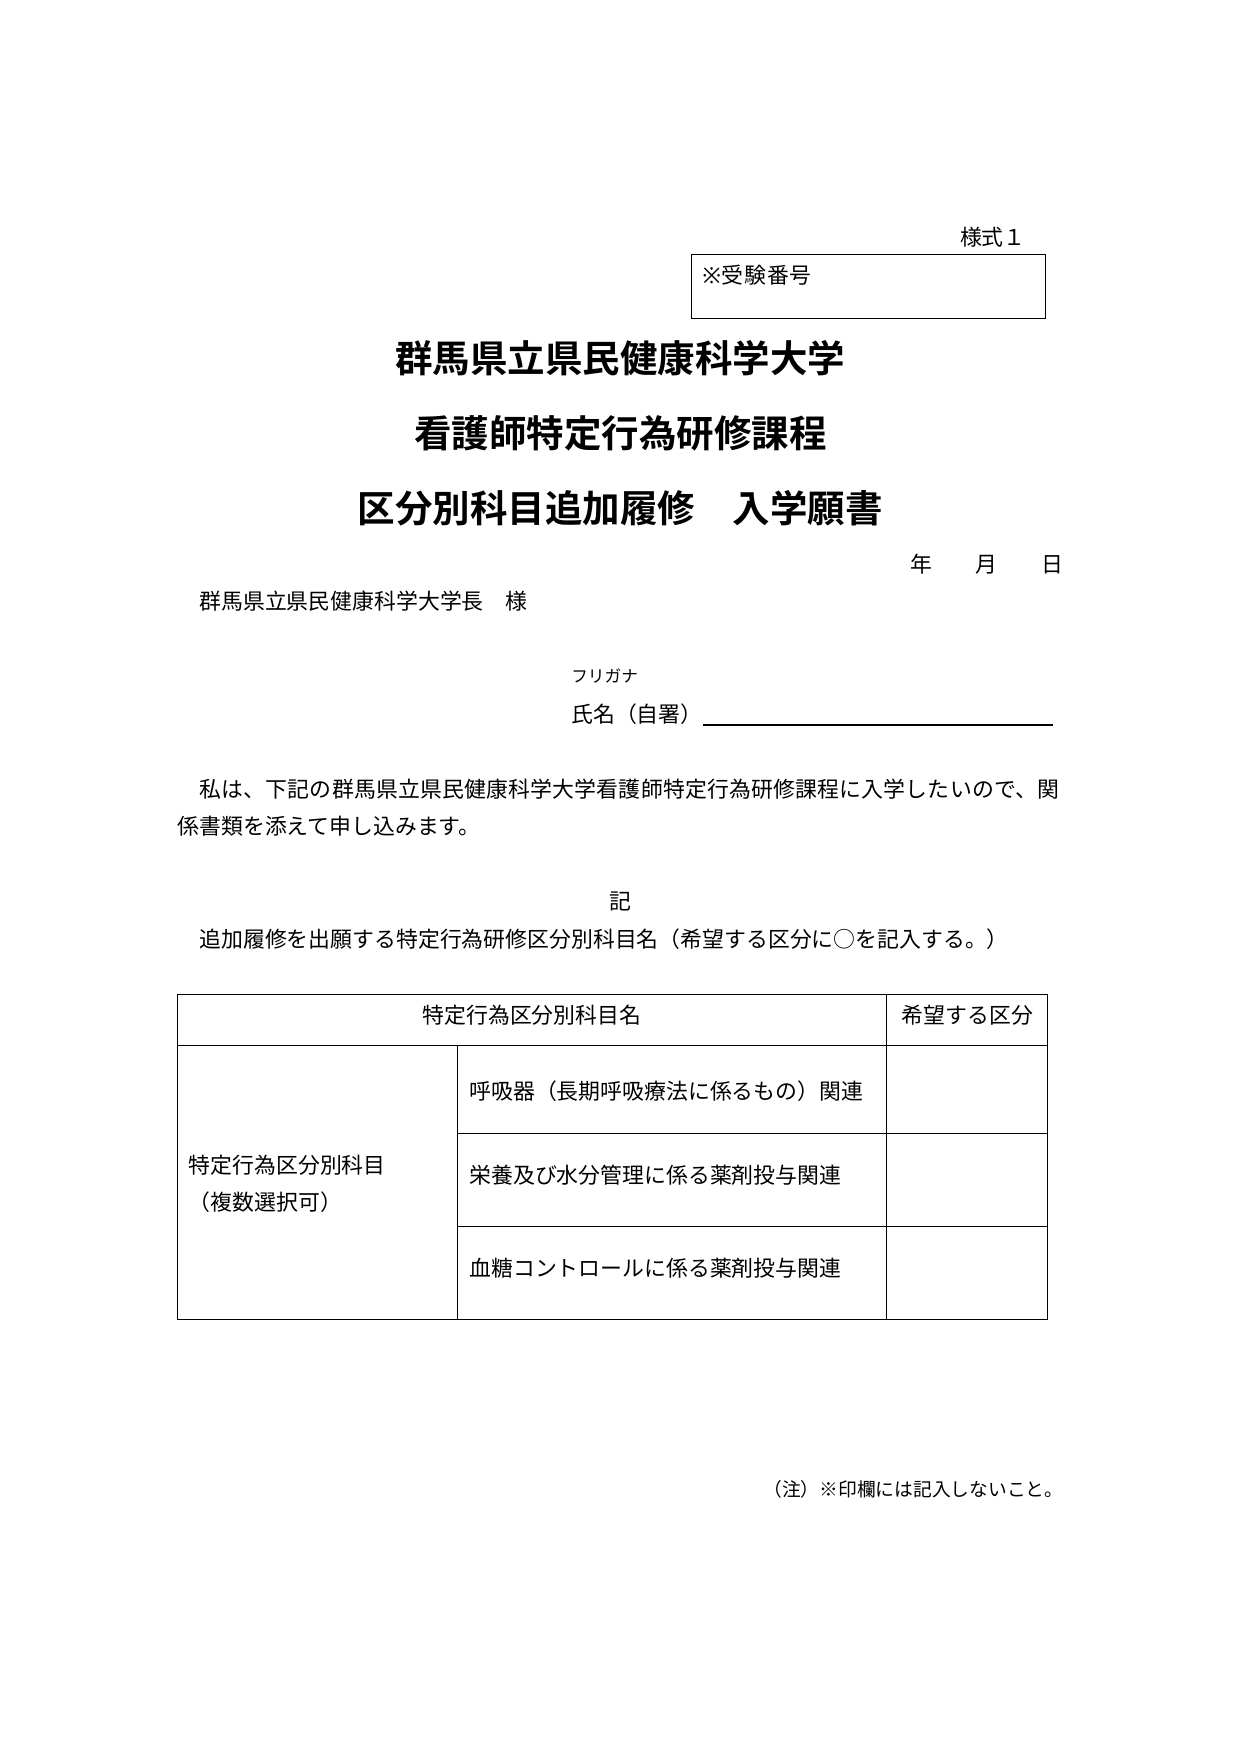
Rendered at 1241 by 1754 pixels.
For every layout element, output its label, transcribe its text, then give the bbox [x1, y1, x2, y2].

text 氏名（自署） [177, 694, 1063, 731]
text 群馬県立県民健康科学大学長 様 [177, 581, 1063, 619]
table_cell [887, 1134, 1047, 1226]
text 私は、下記の群馬県立県民健康科学大学看護師特定行為研修課程に入学したいので、関係書類を添えて申し込みます。 [177, 769, 1063, 844]
text 群馬県立県民健康科学大学 [177, 319, 1063, 394]
table_cell [887, 1227, 1047, 1319]
table_cell 特定行為区分別科目 （複数選択可） [178, 1046, 457, 1319]
table_cell 血糖コントロールに係る薬剤投与関連 [458, 1227, 886, 1319]
text 様式１ [177, 217, 1048, 254]
table_header ※受験番号 [692, 255, 1045, 318]
table_cell [887, 1046, 1047, 1133]
table_cell 呼吸器（長期呼吸療法に係るもの）関連 [458, 1046, 886, 1133]
table_cell 栄養及び水分管理に係る薬剤投与関連 [458, 1134, 886, 1226]
text 追加履修を出願する特定行為研修区分別科目名（希望する区分に○を記入する。） [177, 919, 1063, 956]
text 看護師特定行為研修課程 [177, 394, 1063, 469]
text フリガナ [177, 656, 1063, 694]
table_header 希望する区分 [887, 995, 1047, 1045]
text （注）※印欄には記入しないこと。 [177, 1470, 1063, 1507]
text 年 月 日 [177, 544, 1063, 581]
table_header 特定行為区分別科目名 [178, 995, 886, 1045]
text 記 [177, 881, 1063, 919]
text 区分別科目追加履修 入学願書 [177, 469, 1063, 544]
